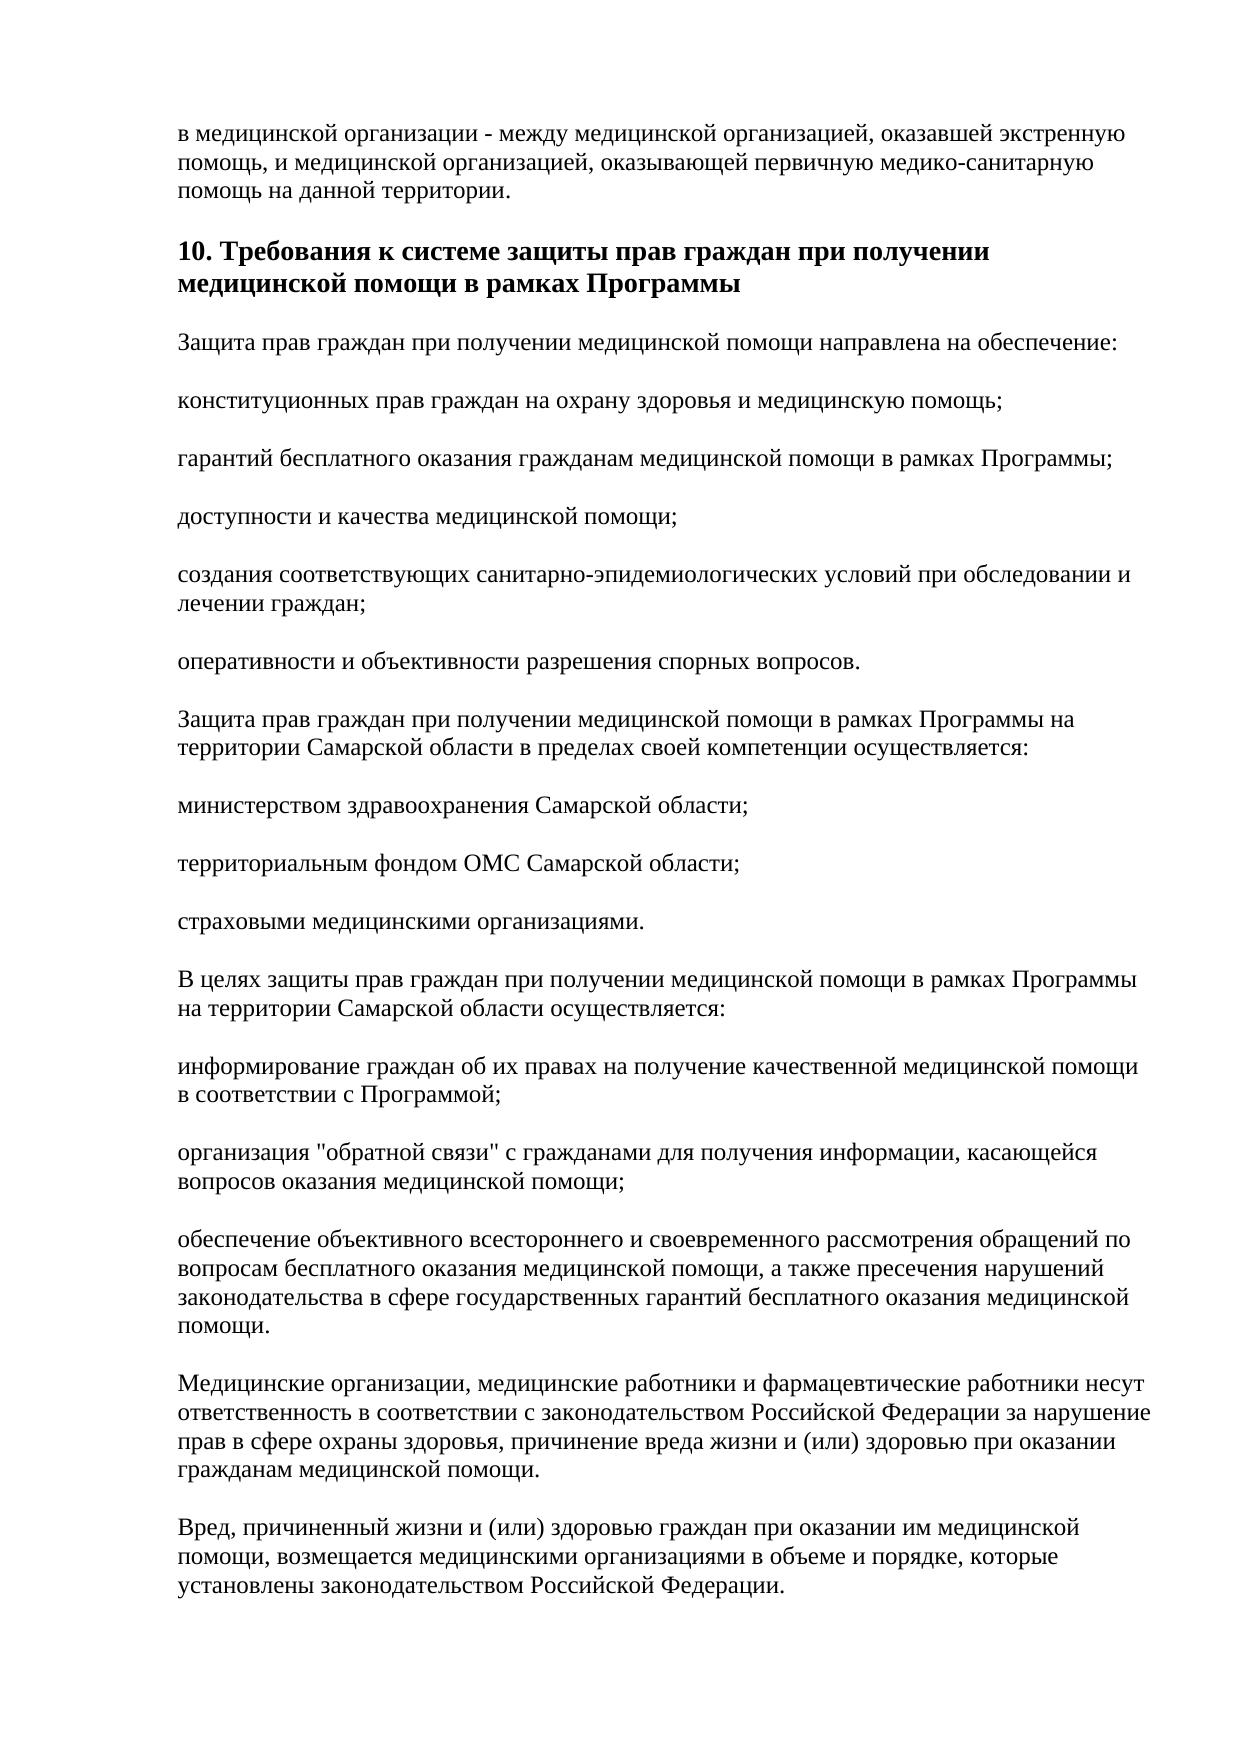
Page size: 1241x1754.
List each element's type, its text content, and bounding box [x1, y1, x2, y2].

text Медицинские организации, медицинские работники и фармацевтические работники несут ответственность в соответствии с законодательством Российской Федерации за нарушение прав в сфере охраны здоровья, причинение вреда жизни и (или) здоровью при оказании гражданам медицинской помощи. [177, 1368, 1152, 1483]
text Вред, причиненный жизни и (или) здоровью граждан при оказании им медицинской помощи, возмещается медицинскими организациями в объеме и порядке, которые установлены законодательством Российской Федерации. [177, 1512, 1152, 1599]
text информирование граждан об их правах на получение качественной медицинской помощи в соответствии с Программой; [177, 1051, 1152, 1108]
text 10. Требования к системе защиты прав граждан при получении медицинской помощи в рамках Программы [177, 233, 1152, 298]
text в медицинской организации - между медицинской организацией, оказавшей экстренную помощь, и медицинской организацией, оказывающей первичную медико-санитарную помощь на данной территории. [177, 118, 1152, 204]
text оперативности и объективности разрешения спорных вопросов. [177, 646, 1152, 674]
text Защита прав граждан при получении медицинской помощи в рамках Программы на территории Самарской области в пределах своей компетенции осуществляется: [177, 704, 1152, 761]
text обеспечение объективного всестороннего и своевременного рассмотрения обращений по вопросам бесплатного оказания медицинской помощи, а также пресечения нарушений законодательства в сфере государственных гарантий бесплатного оказания медицинской помощи. [177, 1224, 1152, 1339]
text создания соответствующих санитарно-эпидемиологических условий при обследовании и лечении граждан; [177, 559, 1152, 617]
text Защита прав граждан при получении медицинской помощи направлена на обеспечение: [177, 327, 1152, 356]
text страховыми медицинскими организациями. [177, 906, 1152, 935]
text организация "обратной связи" с гражданами для получения информации, касающейся вопросов оказания медицинской помощи; [177, 1137, 1152, 1195]
text доступности и качества медицинской помощи; [177, 501, 1152, 530]
text В целях защиты прав граждан при получении медицинской помощи в рамках Программы на территории Самарской области осуществляется: [177, 964, 1152, 1022]
text гарантий бесплатного оказания гражданам медицинской помощи в рамках Программы; [177, 443, 1152, 472]
text территориальным фондом ОМС Самарской области; [177, 848, 1152, 877]
text конституционных прав граждан на охрану здоровья и медицинскую помощь; [177, 385, 1152, 414]
text министерством здравоохранения Самарской области; [177, 790, 1152, 819]
